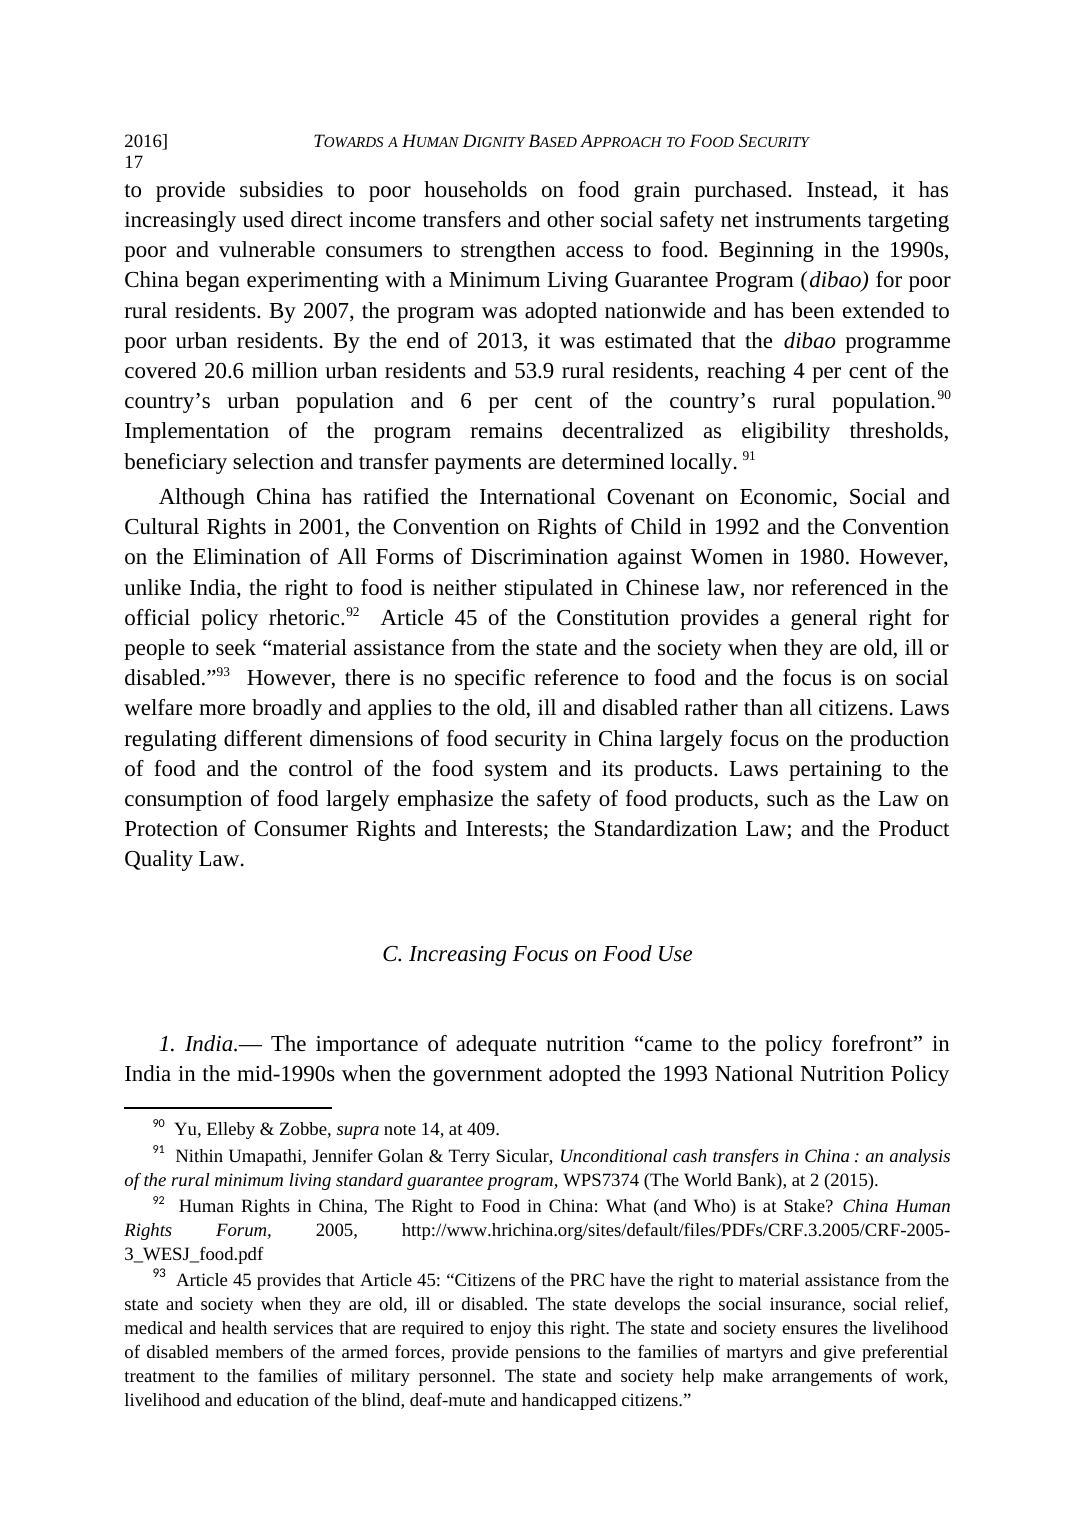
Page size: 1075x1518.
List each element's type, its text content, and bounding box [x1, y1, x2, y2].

text Although China has ratified the International Covenant on Economic, Social and Cultural Rights in 2001, the Convention on Rights of Child in 1992 and the Convention on the Elimination of All Forms of Discrimination against Women in 1980. However, unlike India, the right to food is neither stipulated in Chinese law, nor referenced in the official policy rhetoric. Article 45 of the Constitution provides a general right for people to seek “material assistance from the state and the society when they are old, ill or disabled.” However, there is no specific reference to food and the focus is on social welfare more broadly and applies to the old, ill and disabled rather than all citizens. Laws regulating different dimensions of food security in China largely focus on the production of food and the control of the food system and its products. Laws pertaining to the consumption of food largely emphasize the safety of food products, such as the Law on Protection of Consumer Rights and Interests; the Standardization Law; and the Product Quality Law. [124, 480, 951, 873]
text 2. China.— China and India apply quite different approaches to helping poor consumers gain access to food. Unlike India, China does not use price-based instruments to provide subsidies to poor households on food grain purchased. Instead, it has increasingly used direct income transfers and other social safety net instruments targeting poor and vulnerable consumers to strengthen access to food. Beginning in the 1990s, China began experimenting with a Minimum Living Guarantee Program (dibao) for poor rural residents. By 2007, the program was adopted nationwide and has been extended to poor urban residents. By the end of 2013, it was estimated that the dibao programme covered 20.6 million urban residents and 53.9 rural residents, reaching 4 per cent of the country’s urban population and 6 per cent of the country’s rural population. Implementation of the program remains decentralized as eligibility thresholds, beneficiary selection and transfer payments are determined locally. [124, 173, 951, 475]
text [124, 1027, 951, 1087]
subtitle C. Increasing Focus on Food Use [124, 937, 951, 967]
